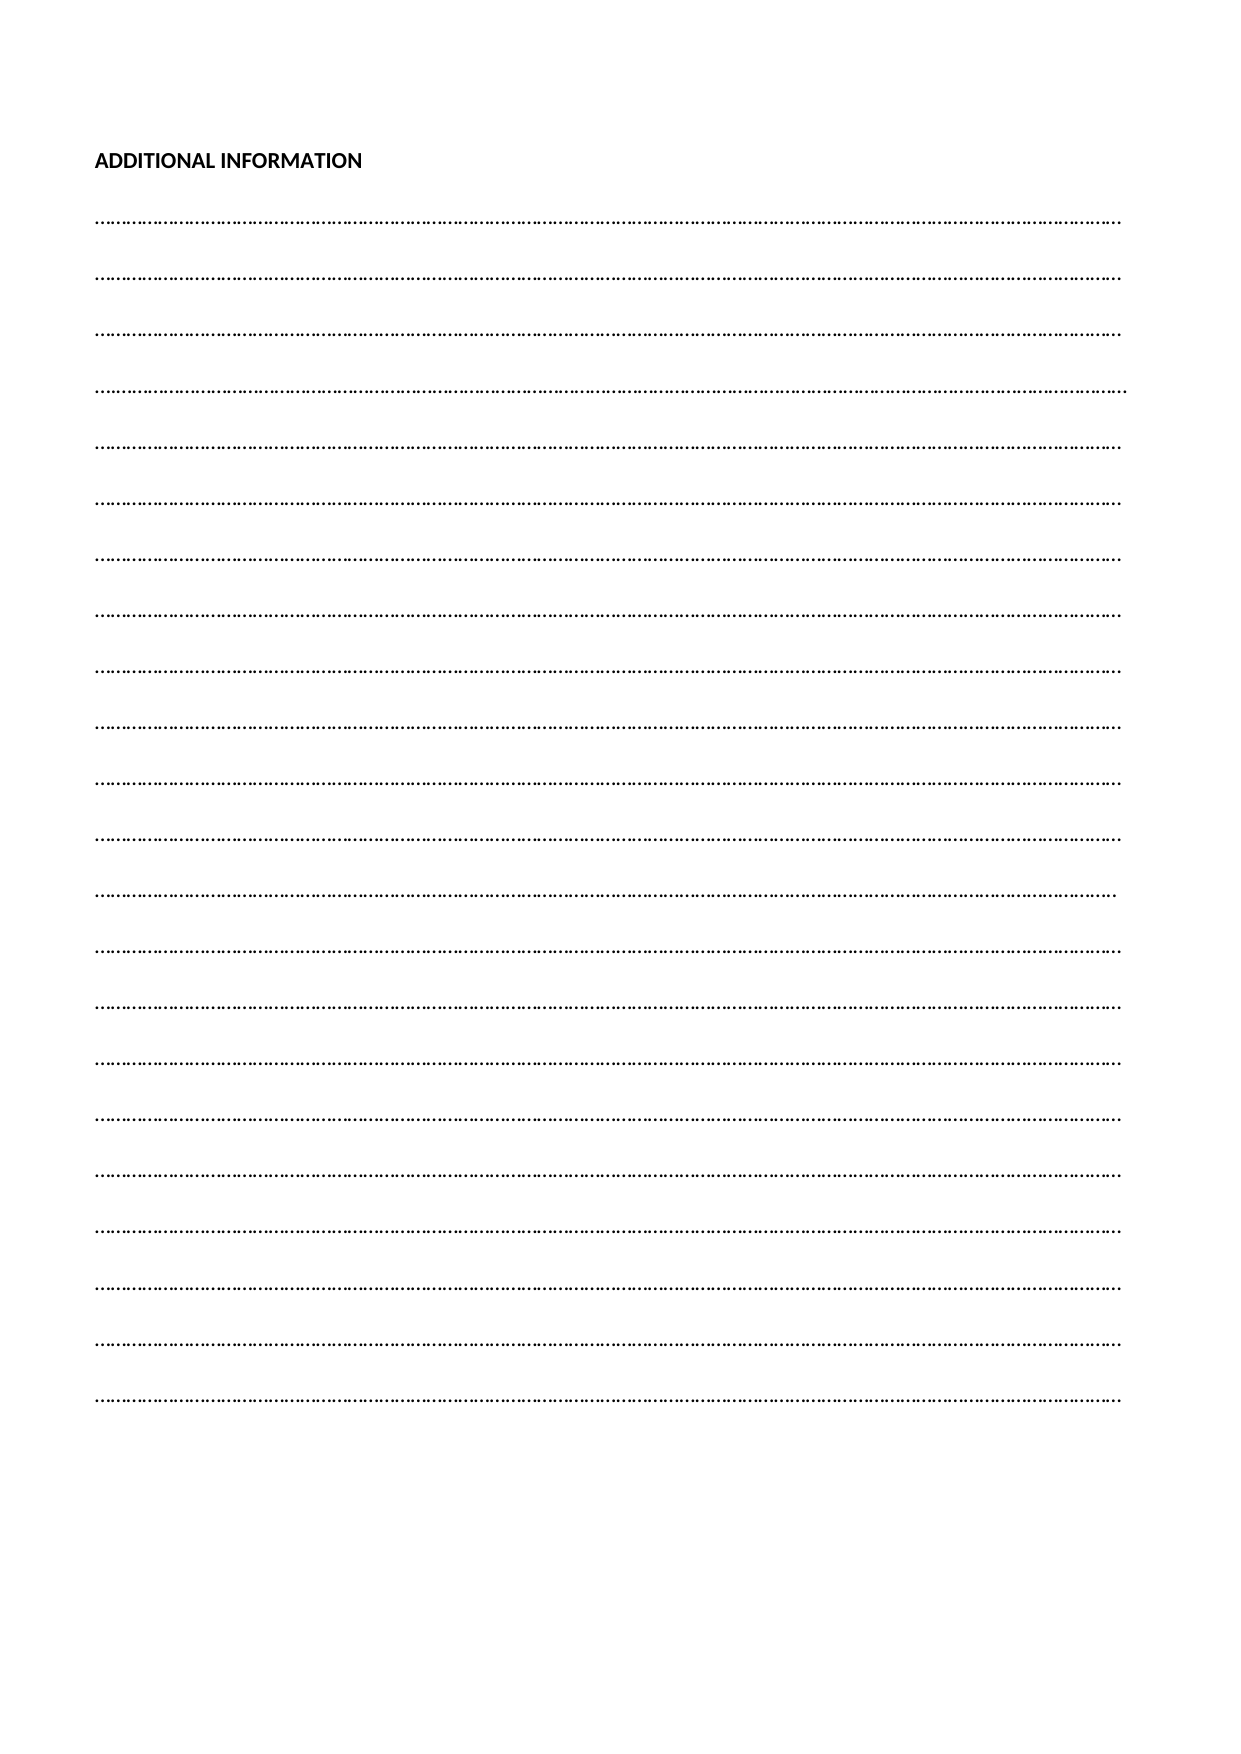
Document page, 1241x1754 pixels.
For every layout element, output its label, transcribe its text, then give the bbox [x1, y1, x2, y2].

text ………………………………………………………………………………………………………………………………………………………………………….. [94, 875, 1146, 903]
text ….………………………………………………………………………………………………………………………………………………………………………… [94, 371, 1146, 399]
text …………………………………………………………………………………………………………………………………………………………………………… [94, 483, 1146, 511]
text …………………………………………………………………………………………………………………………………………………………………………… [94, 1043, 1146, 1072]
text …………………………………………………………………………………………………………………………………………………………………………… [94, 314, 1146, 342]
text …………………………………………………………………………………………………………………………………………………………………………… [94, 1212, 1146, 1240]
text …………………………………………………………………………………………………………………………………………………………………………… [94, 595, 1146, 623]
text …………………………………………………………………………………………………………………………………………………………………………… [94, 202, 1146, 230]
text …………………………………………………………………………………………………………………………………………………………………………… [94, 819, 1146, 847]
text …………………………………………………………………………………………………………………………………………………………………………… [94, 539, 1146, 567]
text …………………………………………………………………………………………………………………………………………………………………………… [94, 1380, 1146, 1408]
text …………………………………………………………………………………………………………………………………………………………………………… [94, 763, 1146, 791]
text …………………………………………………………………………………………………………………………………………………………………………… [94, 1099, 1146, 1128]
text …………………………………………………………………………………………………………………………………………………………………………… [94, 1324, 1146, 1352]
text …………………………………………………………………………………………………………………………………………………………………………… [94, 931, 1146, 959]
text …………………………………………………………………………………………………………………………………………………………………………… [94, 651, 1146, 679]
text …………………………………………………………………………………………………………………………………………………………………………… [94, 427, 1146, 455]
text ADDITIONAL INFORMATION [94, 146, 1146, 174]
text …………………………………………………………………………………………………………………………………………………………………………… [94, 1156, 1146, 1184]
text …………………………………………………………………………………………………………………………………………………………………………… [94, 987, 1146, 1016]
text …………………………………………………………………………………………………………………………………………………………………………… [94, 707, 1146, 735]
text …………………………………………………………………………………………………………………………………………………………………………… [94, 1268, 1146, 1296]
text …………………………………………………………………………………………………………………………………………………………………………… [94, 258, 1146, 286]
